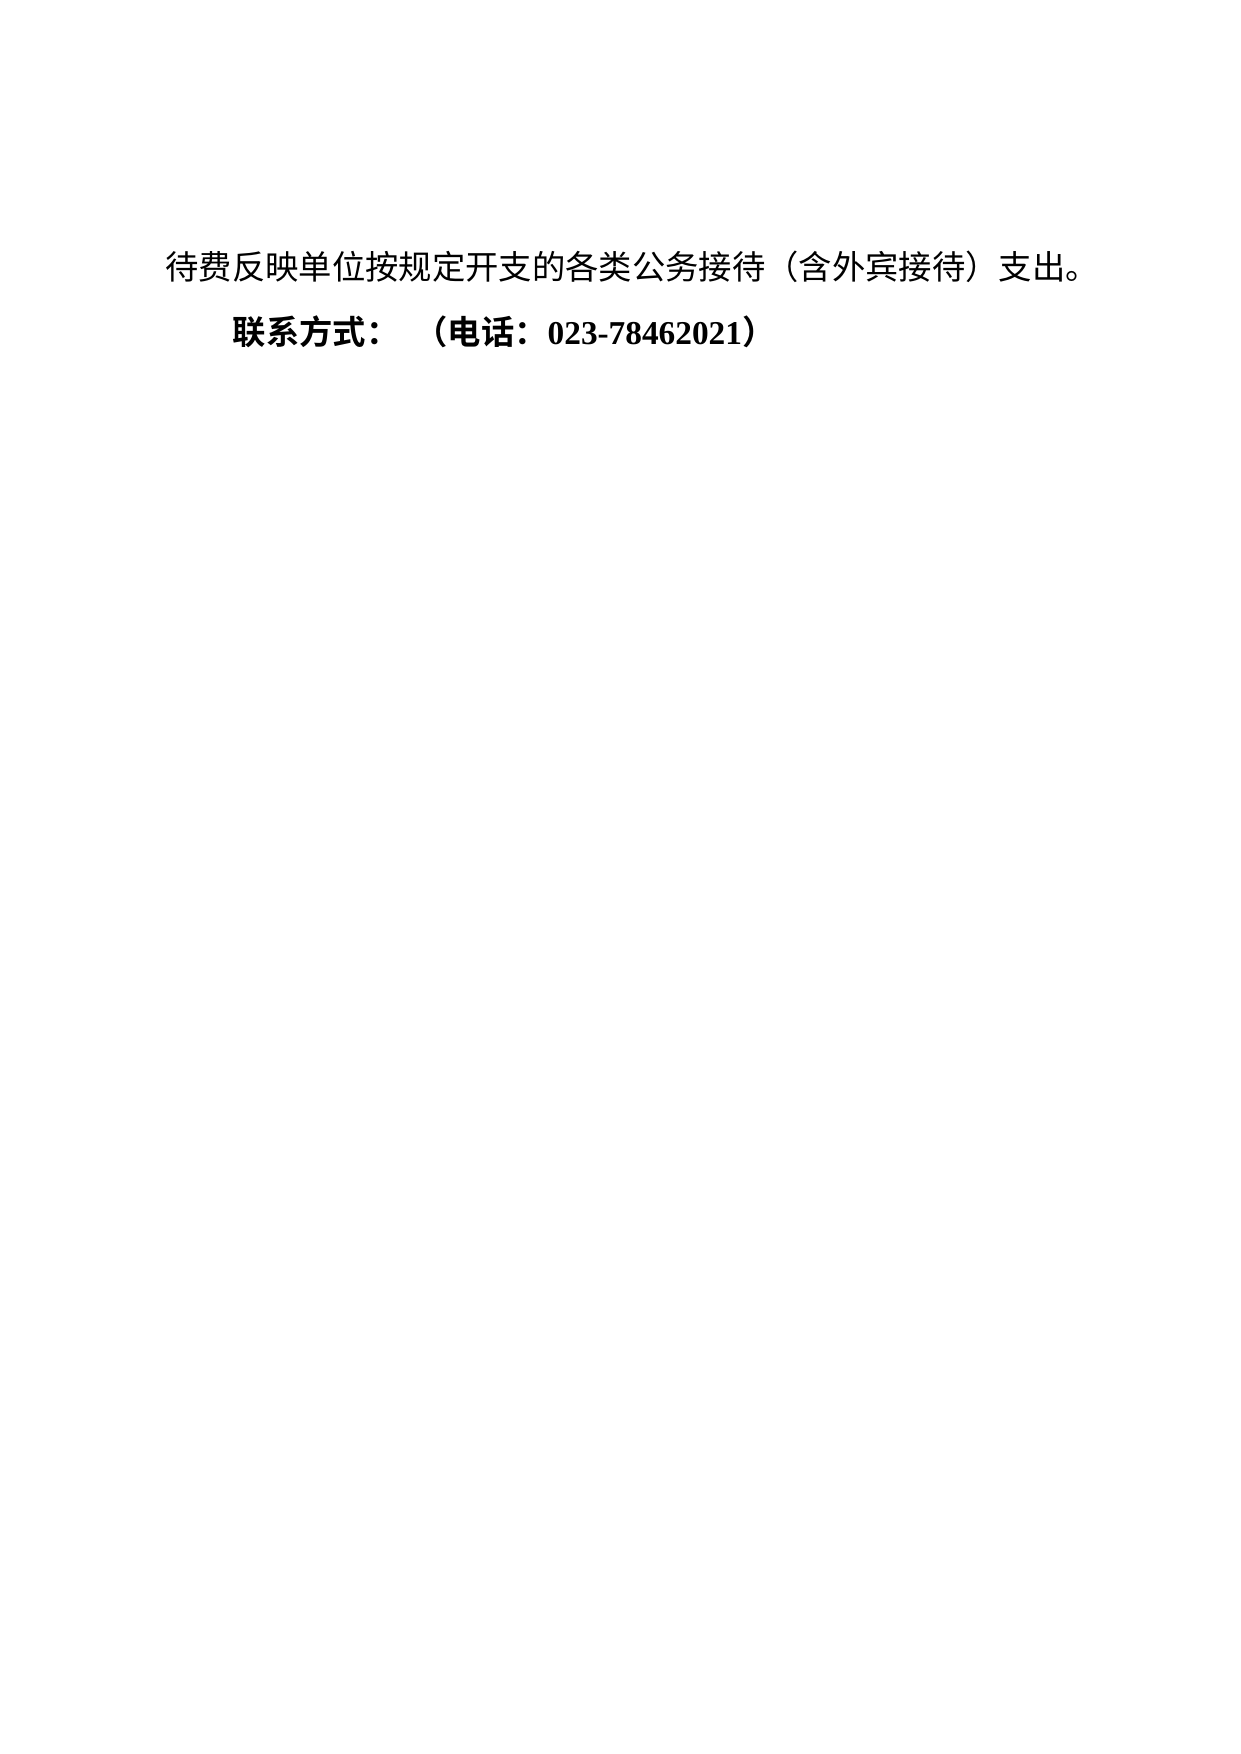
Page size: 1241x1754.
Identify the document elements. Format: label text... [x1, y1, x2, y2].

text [165, 233, 1087, 298]
text 联系方式： （电话：023-78462021） [165, 298, 1087, 363]
